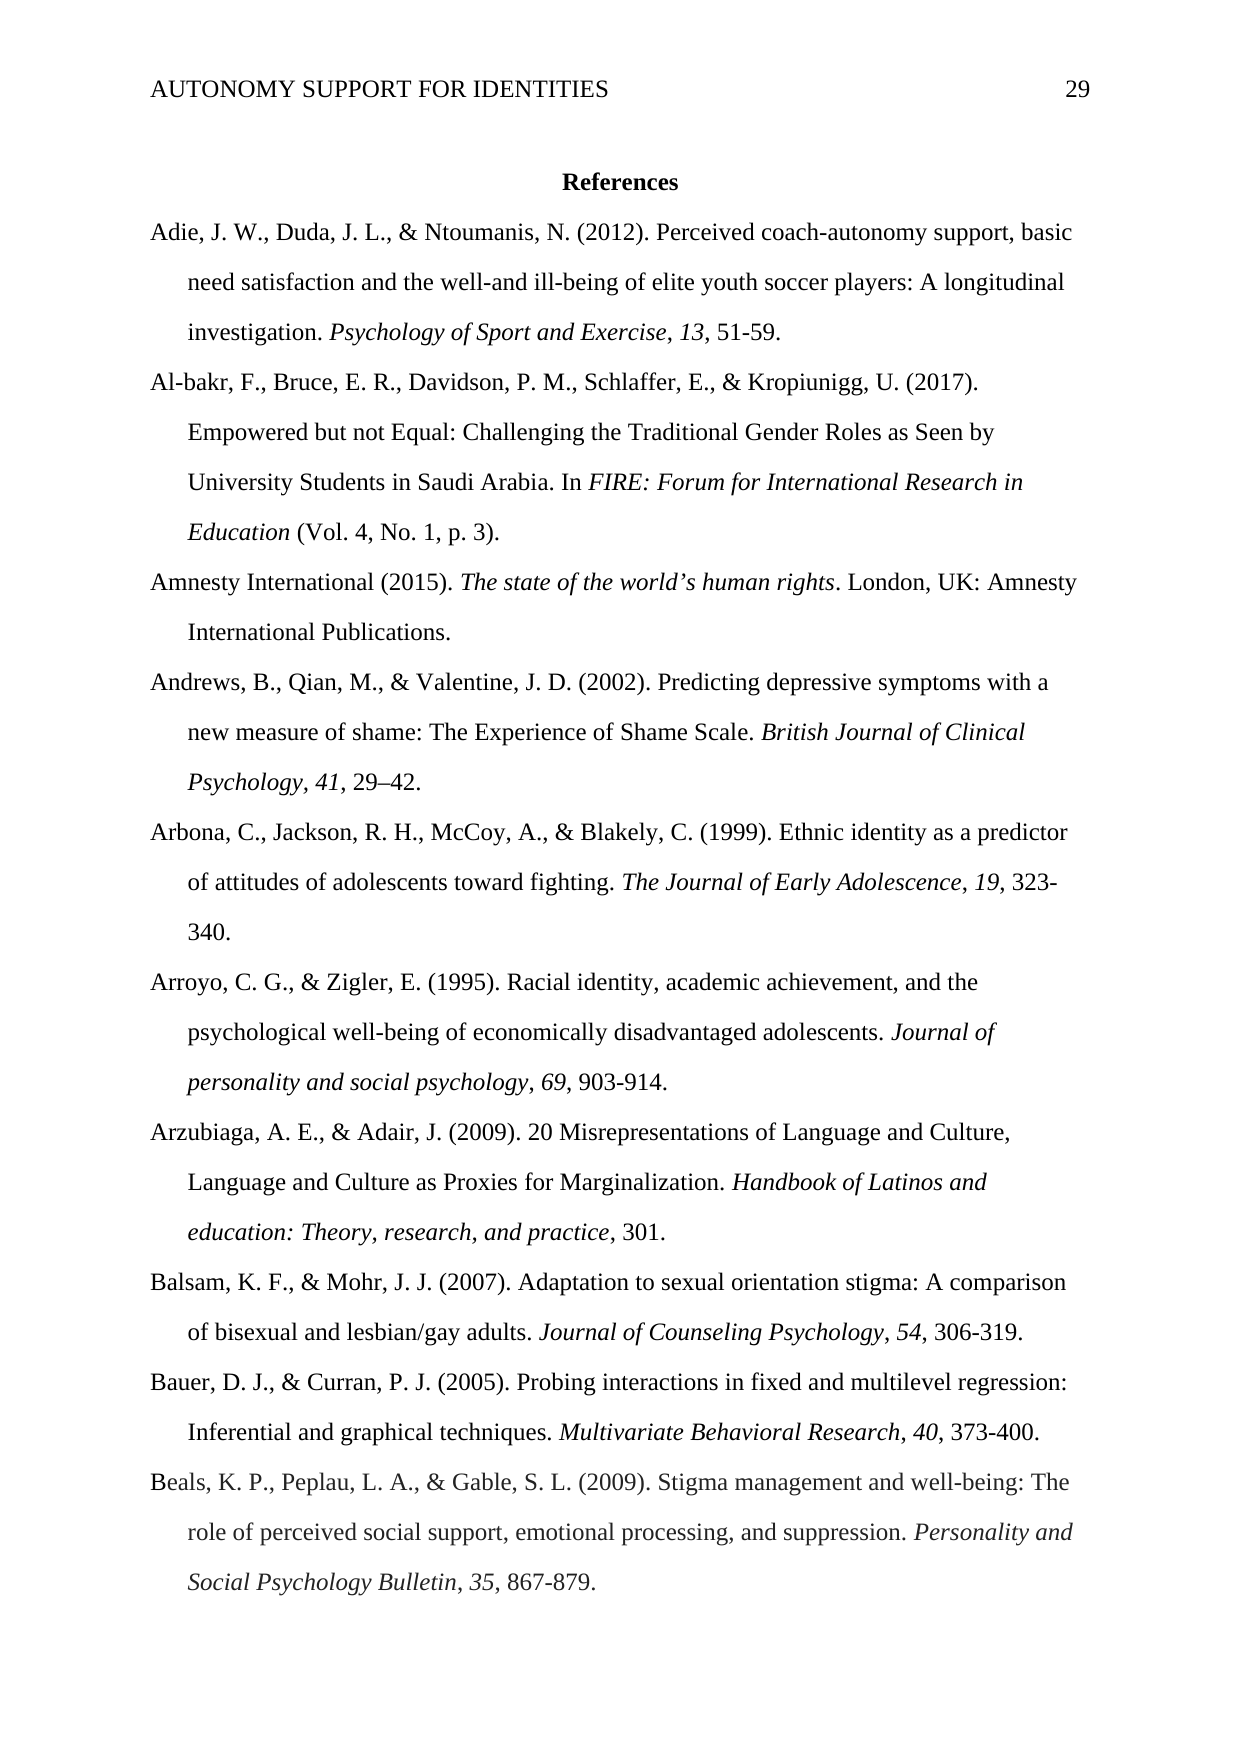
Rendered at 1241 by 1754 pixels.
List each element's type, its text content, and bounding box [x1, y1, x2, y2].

text Bauer, D. J., & Curran, P. J. (2005). Probing interactions in fixed and multilevel regression: Inferential and graphical techniques. Multivariate Behavioral Research, 40, 373-400. [150, 1350, 1090, 1450]
text Andrews, B., Qian, M., & Valentine, J. D. (2002). Predicting depressive symptoms with a new measure of shame: The Experience of Shame Scale. British Journal of Clinical Psychology, 41, 29–42. [150, 650, 1090, 800]
text Amnesty International (2015). The state of the world’s human rights. London, UK: Amnesty International Publications. [150, 550, 1090, 650]
text Al-bakr, F., Bruce, E. R., Davidson, P. M., Schlaffer, E., & Kropiunigg, U. (2017). Empowered but not Equal: Challenging the Traditional Gender Roles as Seen by University Students in Saudi Arabia. In FIRE: Forum for International Research in Education (Vol. 4, No. 1, p. 3). [150, 350, 1090, 550]
text References [150, 150, 1090, 200]
text Arzubiaga, A. E., & Adair, J. (2009). 20 Misrepresentations of Language and Culture, Language and Culture as Proxies for Marginalization. Handbook of Latinos and education: Theory, research, and practice, 301. [150, 1100, 1090, 1250]
text Beals, K. P., Peplau, L. A., & Gable, S. L. (2009). Stigma management and well-being: The role of perceived social support, emotional processing, and suppression. Personality and Social Psychology Bulletin, 35, 867-879. [150, 1450, 1090, 1600]
text Balsam, K. F., & Mohr, J. J. (2007). Adaptation to sexual orientation stigma: A comparison of bisexual and lesbian/gay adults. Journal of Counseling Psychology, 54, 306-319. [150, 1250, 1090, 1350]
text Arbona, C., Jackson, R. H., McCoy, A., & Blakely, C. (1999). Ethnic identity as a predictor of attitudes of adolescents toward fighting. The Journal of Early Adolescence, 19, 323-340. [150, 800, 1090, 950]
text Arroyo, C. G., & Zigler, E. (1995). Racial identity, academic achievement, and the psychological well-being of economically disadvantaged adolescents. Journal of personality and social psychology, 69, 903-914. [150, 950, 1090, 1100]
text Adie, J. W., Duda, J. L., & Ntoumanis, N. (2012). Perceived coach-autonomy support, basic need satisfaction and the well-and ill-being of elite youth soccer players: A longitudinal investigation. Psychology of Sport and Exercise, 13, 51-59. [150, 200, 1090, 350]
